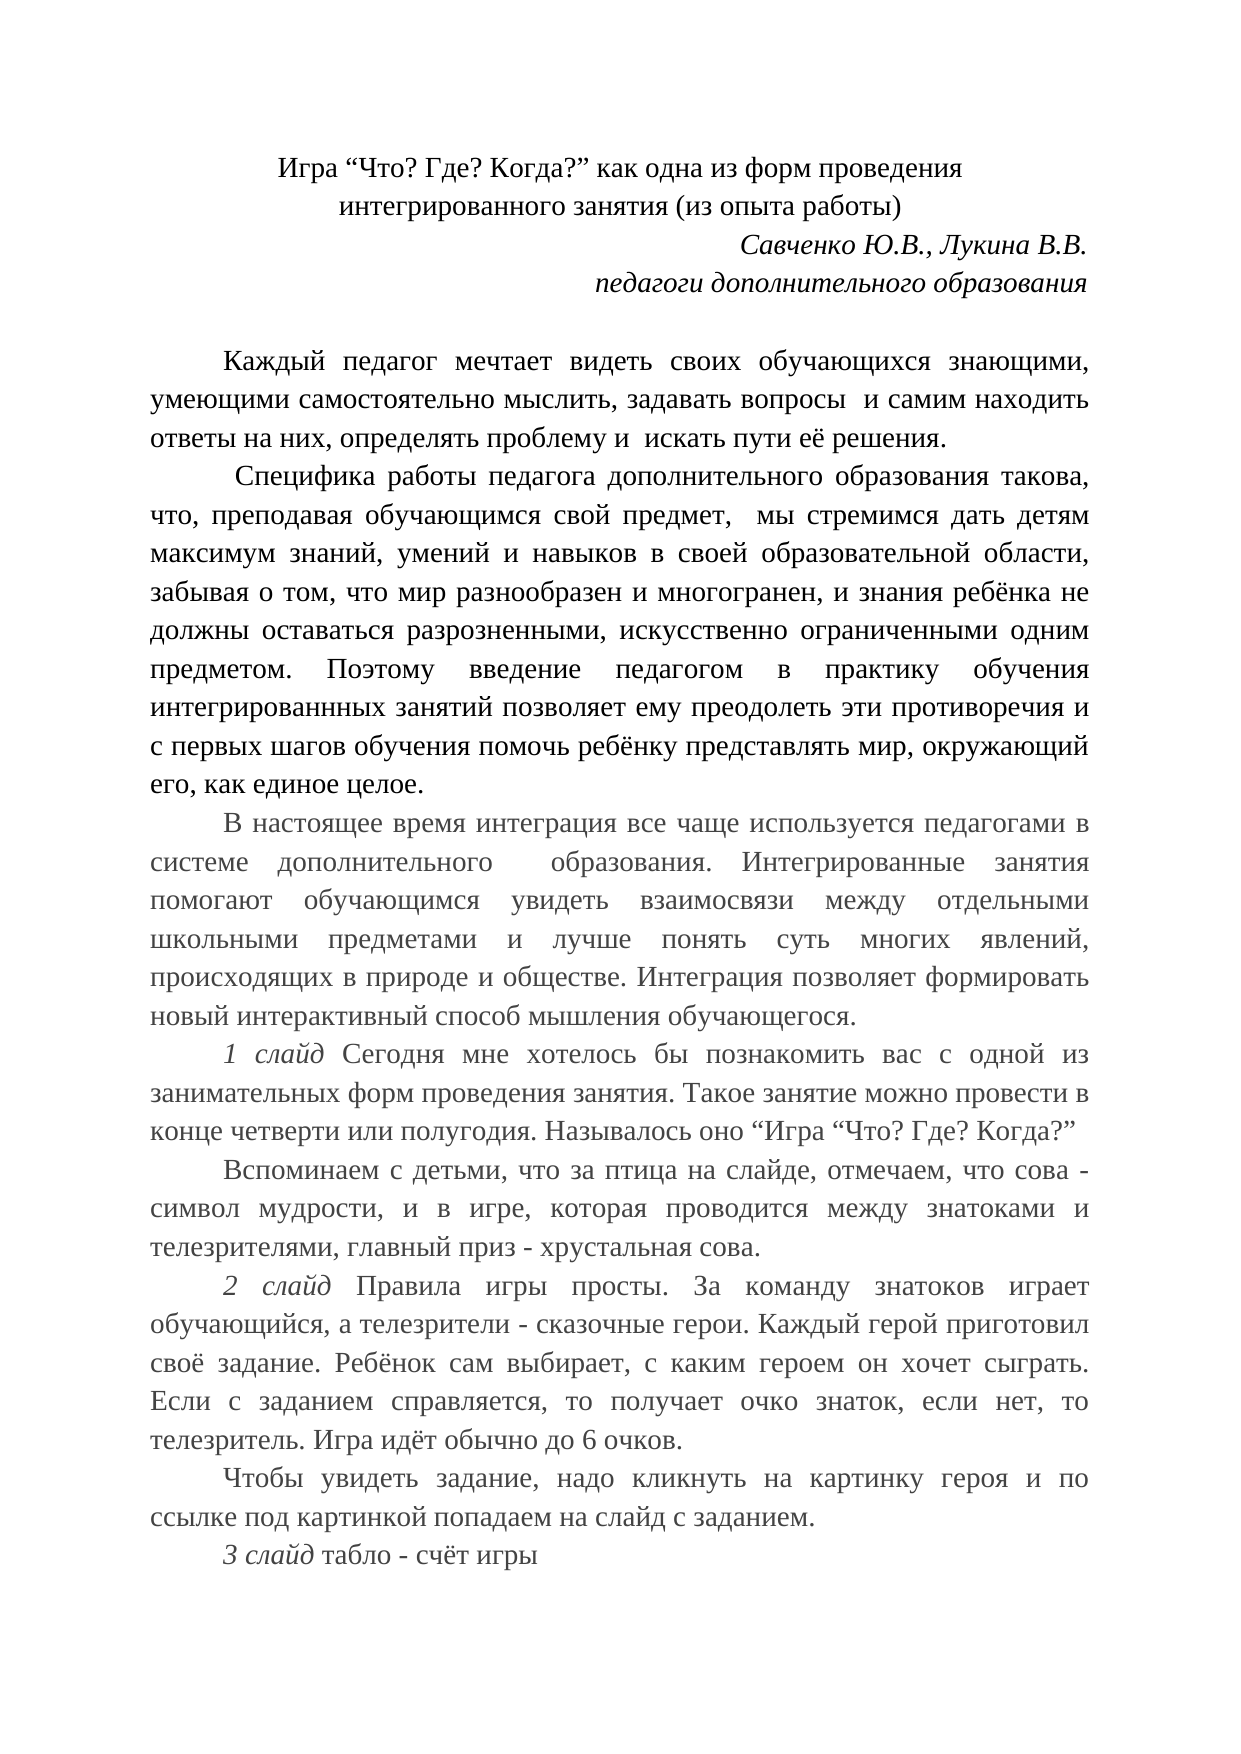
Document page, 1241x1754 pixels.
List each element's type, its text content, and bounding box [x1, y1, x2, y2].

text Игра “Что? Где? Когда?” как одна из форм проведения [150, 150, 1090, 183]
text Чтобы увидеть задание, надо кликнуть на картинку героя и по ссылке под картинкой попадаем на слайд с заданием. [150, 1460, 1090, 1532]
text 3 слайд табло - счёт игры [150, 1537, 1090, 1571]
text 1 слайд Сегодня мне хотелось бы познакомить вас с одной из занимательных форм проведения занятия. Такое занятие можно провести в конце четверти или полугодия. Называлось оно “Игра “Что? Где? Когда?” [150, 1036, 1090, 1147]
text педагоги дополнительного образования [150, 266, 1090, 299]
text 2 слайд Правила игры просты. За команду знатоков играет обучающийся, а телезрители - сказочные герои. Каждый герой приготовил своё задание. Ребёнок сам выбирает, с каким героем он хочет сыграть. Если с заданием справляется, то получает очко знаток, если нет, то телезритель. Игра идёт обычно до 6 очков. [150, 1268, 1090, 1455]
text Савченко Ю.В., Лукина В.В. [150, 227, 1090, 261]
text интегрированного занятия (из опыта работы) [150, 188, 1090, 222]
text В настоящее время интеграция все чаще используется педагогами в системе дополнительного образования. Интегрированные занятия помогают обучающимся увидеть взаимосвязи между отдельными школьными предметами и лучше понять суть многих явлений, происходящих в природе и обществе. Интеграция позволяет формировать новый интерактивный способ мышления обучающегося. [150, 805, 1090, 1031]
text Вспоминаем с детьми, что за птица на слайде, отмечаем, что сова - символ мудрости, и в игре, которая проводится между знатоками и телезрителями, главный приз - хрустальная сова. [150, 1152, 1090, 1263]
text Специфика работы педагога дополнительного образования такова, что, преподавая обучающимся свой предмет, мы стремимся дать детям максимум знаний, умений и навыков в своей образовательной области, забывая о том, что мир разнообразен и многогранен, и знания ребёнка не должны оставаться разрозненными, искусственно ограниченными одним предметом. Поэтому введение педагогом в практику обучения интегрированнных занятий позволяет ему преодолеть эти противоречия и с первых шагов обучения помочь ребёнку представлять мир, окружающий его, как единое целое. [150, 458, 1090, 800]
text Каждый педагог мечтает видеть своих обучающихся знающими, умеющими самостоятельно мыслить, задавать вопросы и самим находить ответы на них, определять проблему и искать пути её решения. [150, 343, 1090, 453]
